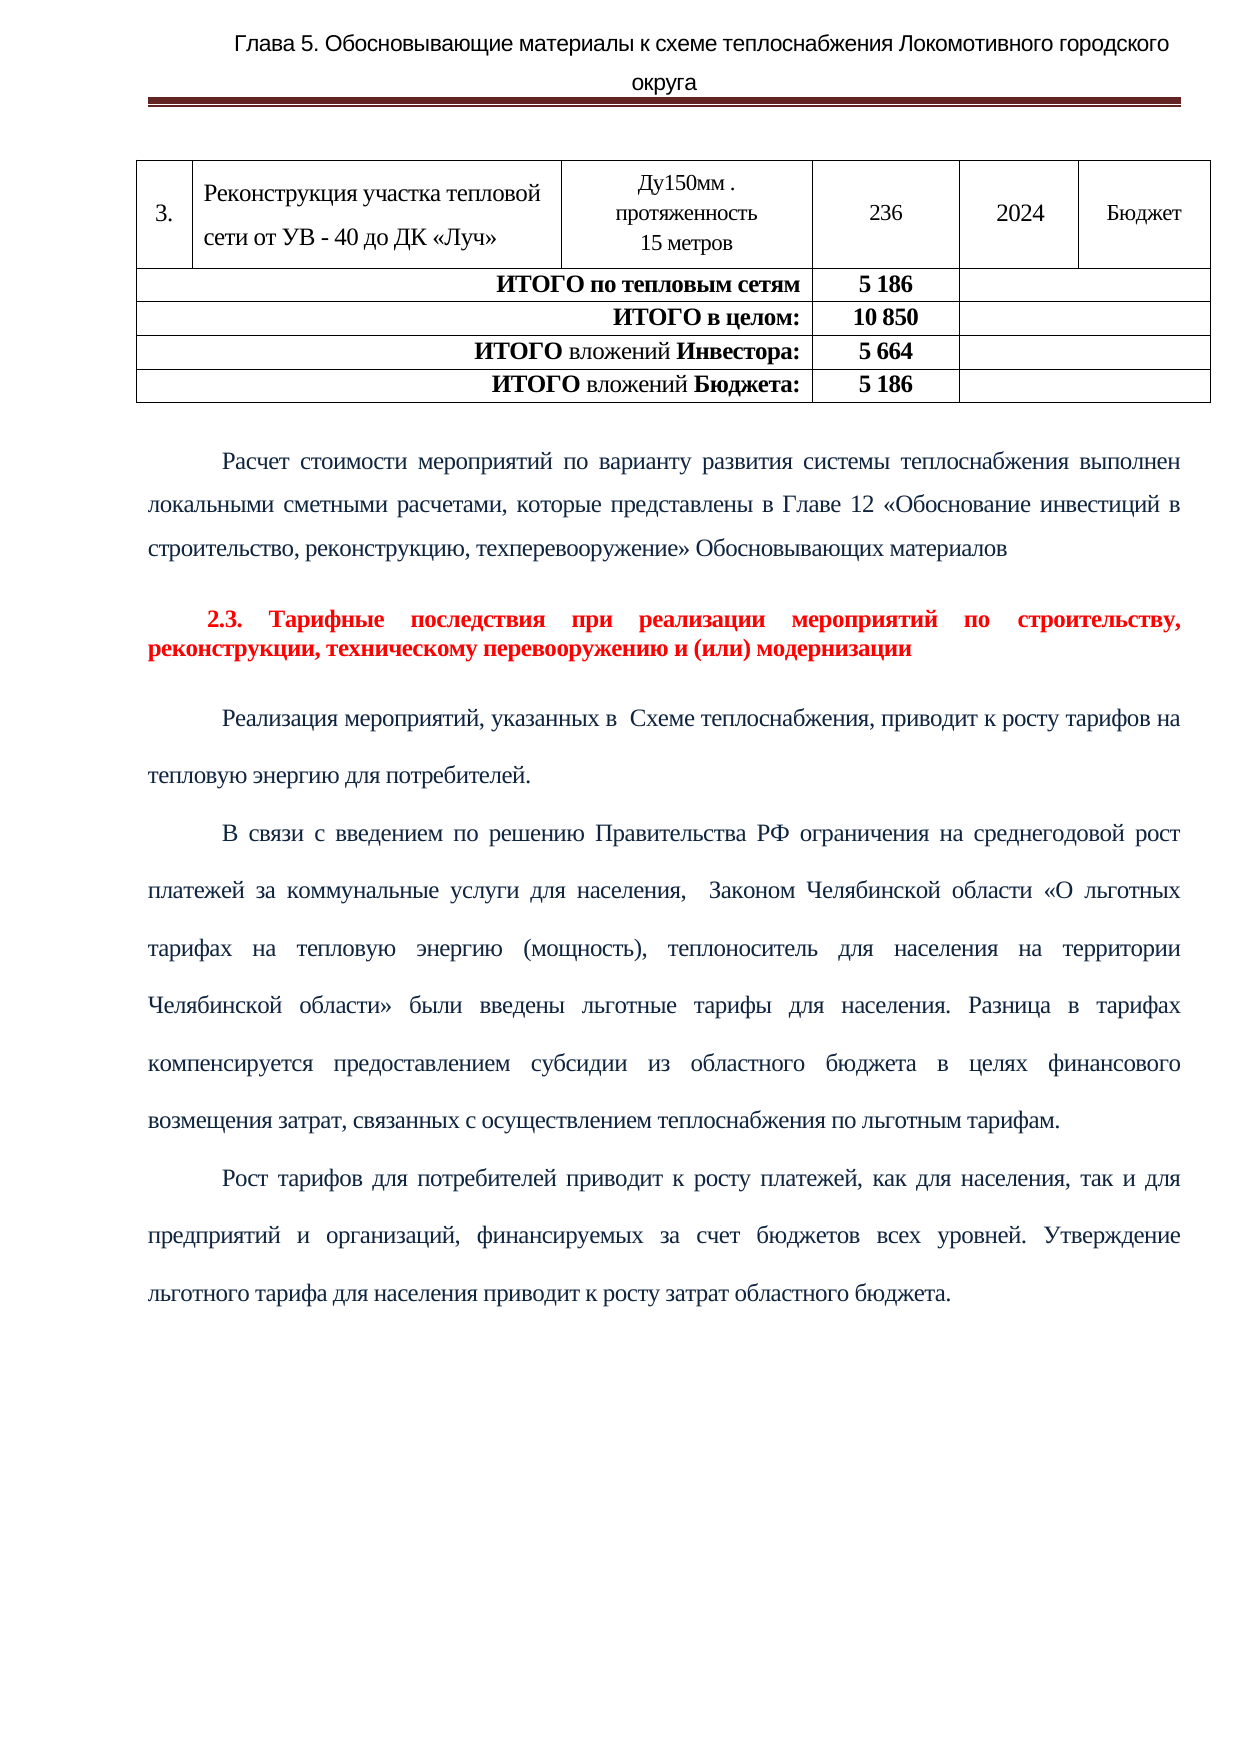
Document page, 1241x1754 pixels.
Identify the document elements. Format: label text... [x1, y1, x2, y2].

text Расчет стоимости мероприятий по варианту развития системы теплоснабжения выполнен локальными сметными расчетами, которые представлены в Главе 12 «Обоснование инвестиций в строительство, реконструкцию, техперевооружение» Обосновывающих материалов [148, 446, 1181, 561]
table_cell Реконструкция участка тепловой сети от УВ - 40 до ДК «Луч» [193, 161, 561, 268]
table_cell ИТОГО по тепловым сетям [137, 269, 812, 301]
table_cell [960, 336, 1210, 368]
table_cell 5 186 [813, 370, 959, 402]
table_cell Ду150мм . протяженность 15 метров [562, 161, 812, 268]
table_cell 10 850 [813, 302, 959, 335]
table_cell [960, 269, 1210, 301]
table_cell ИТОГО в целом: [137, 302, 812, 335]
table_cell 5 664 [813, 336, 959, 368]
table_cell Бюджет [1079, 161, 1210, 268]
table_cell 236 [813, 161, 959, 268]
table_cell [960, 370, 1210, 402]
table_cell ИТОГО вложений Инвестора: [137, 336, 812, 368]
text 2.3. Тарифные последствия при реализации мероприятий по строительству, реконструкции, техническому перевооружению и (или) модернизации [148, 604, 1181, 662]
table_cell ИТОГО вложений Бюджета: [137, 370, 812, 402]
table_cell [960, 302, 1210, 335]
table_cell 5 186 [813, 269, 959, 301]
text Реализация мероприятий, указанных в Схеме теплоснабжения, приводит к росту тарифов на тепловую энергию для потребителей. [148, 703, 1181, 789]
table_cell 2024 [960, 161, 1078, 268]
text В связи с введением по решению Правительства РФ ограничения на среднегодовой рост платежей за коммунальные услуги для населения, Законом Челябинской области «О льготных тарифах на тепловую энергию (мощность), теплоноситель для населения на территории Челябинской области» были введены льготные тарифы для населения. Разница в тарифах компенсируется предоставлением субсидии из областного бюджета в целях финансового возмещения затрат, связанных с осуществлением теплоснабжения по льготным тарифам. [148, 818, 1181, 1134]
table_cell 3. [137, 161, 192, 268]
text Рост тарифов для потребителей приводит к росту платежей, как для населения, так и для предприятий и организаций, финансируемых за счет бюджетов всех уровней. Утверждение льготного тарифа для населения приводит к росту затрат областного бюджета. [148, 1163, 1181, 1306]
